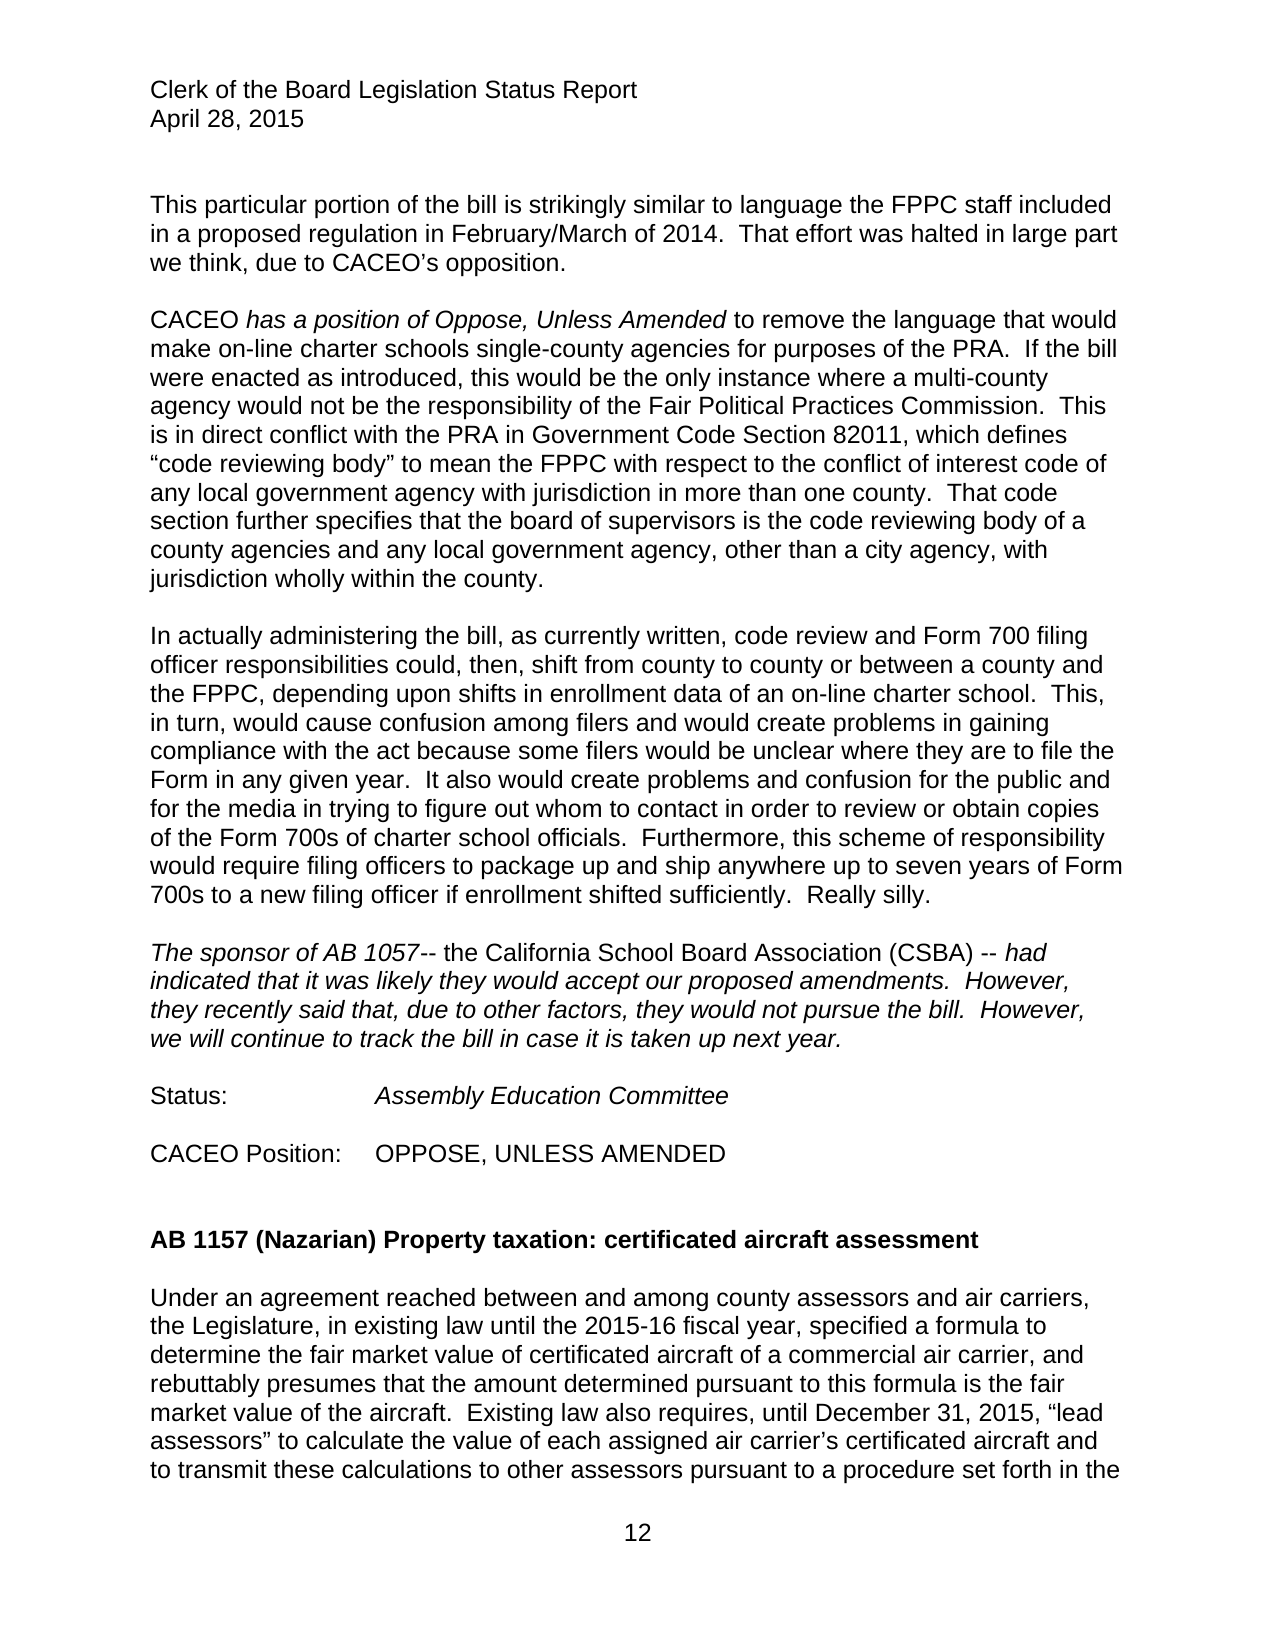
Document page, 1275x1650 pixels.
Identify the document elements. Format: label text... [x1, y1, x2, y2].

text In actually administering the bill, as currently written, code review and Form 700 filing officer responsibilities could, then, shift from county to county or between a county and the FPPC, depending upon shifts in enrollment data of an on-line charter school. This, in turn, would cause confusion among filers and would create problems in gaining compliance with the act because some filers would be unclear where they are to file the Form in any given year. It also would create problems and confusion for the public and for the media in trying to figure out whom to contact in order to review or obtain copies of the Form 700s of charter school officials. Furthermore, this scheme of responsibility would require filing officers to package up and ship anywhere up to seven years of Form 700s to a new filing officer if enrollment shifted sufficiently. Really silly. [150, 621, 1125, 909]
text AB 1157 (Nazarian) Property taxation: certificated aircraft assessment [150, 1225, 1125, 1254]
text CACEO Position: OPPOSE, UNLESS AMENDED [150, 1139, 1125, 1167]
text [150, 1282, 1125, 1484]
text This particular portion of the bill is strikingly similar to language the FPPC staff included in a proposed regulation in February/March of 2014. That effort was halted in large part we think, due to CACEO’s opposition. [150, 190, 1125, 276]
text The sponsor of AB 1057-- the California School Board Association (CSBA) -- had indicated that it was likely they would accept our proposed amendments. However, they recently said that, due to other factors, they would not pursue the bill. However, we will continue to track the bill in case it is taken up next year. [150, 937, 1125, 1052]
text Status: Assembly Education Committee [150, 1081, 1125, 1110]
text CACEO has a position of Oppose, Unless Amended to remove the language that would make on-line charter schools single-county agencies for purposes of the PRA. If the bill were enacted as introduced, this would be the only instance where a multi-county agency would not be the responsibility of the Fair Political Practices Commission. This is in direct conflict with the PRA in Government Code Section 82011, which defines “code reviewing body” to mean the FPPC with respect to the conflict of interest code of any local government agency with jurisdiction in more than one county. That code section further specifies that the board of supervisors is the code reviewing body of a county agencies and any local government agency, other than a city agency, with jurisdiction wholly within the county. [150, 305, 1125, 592]
